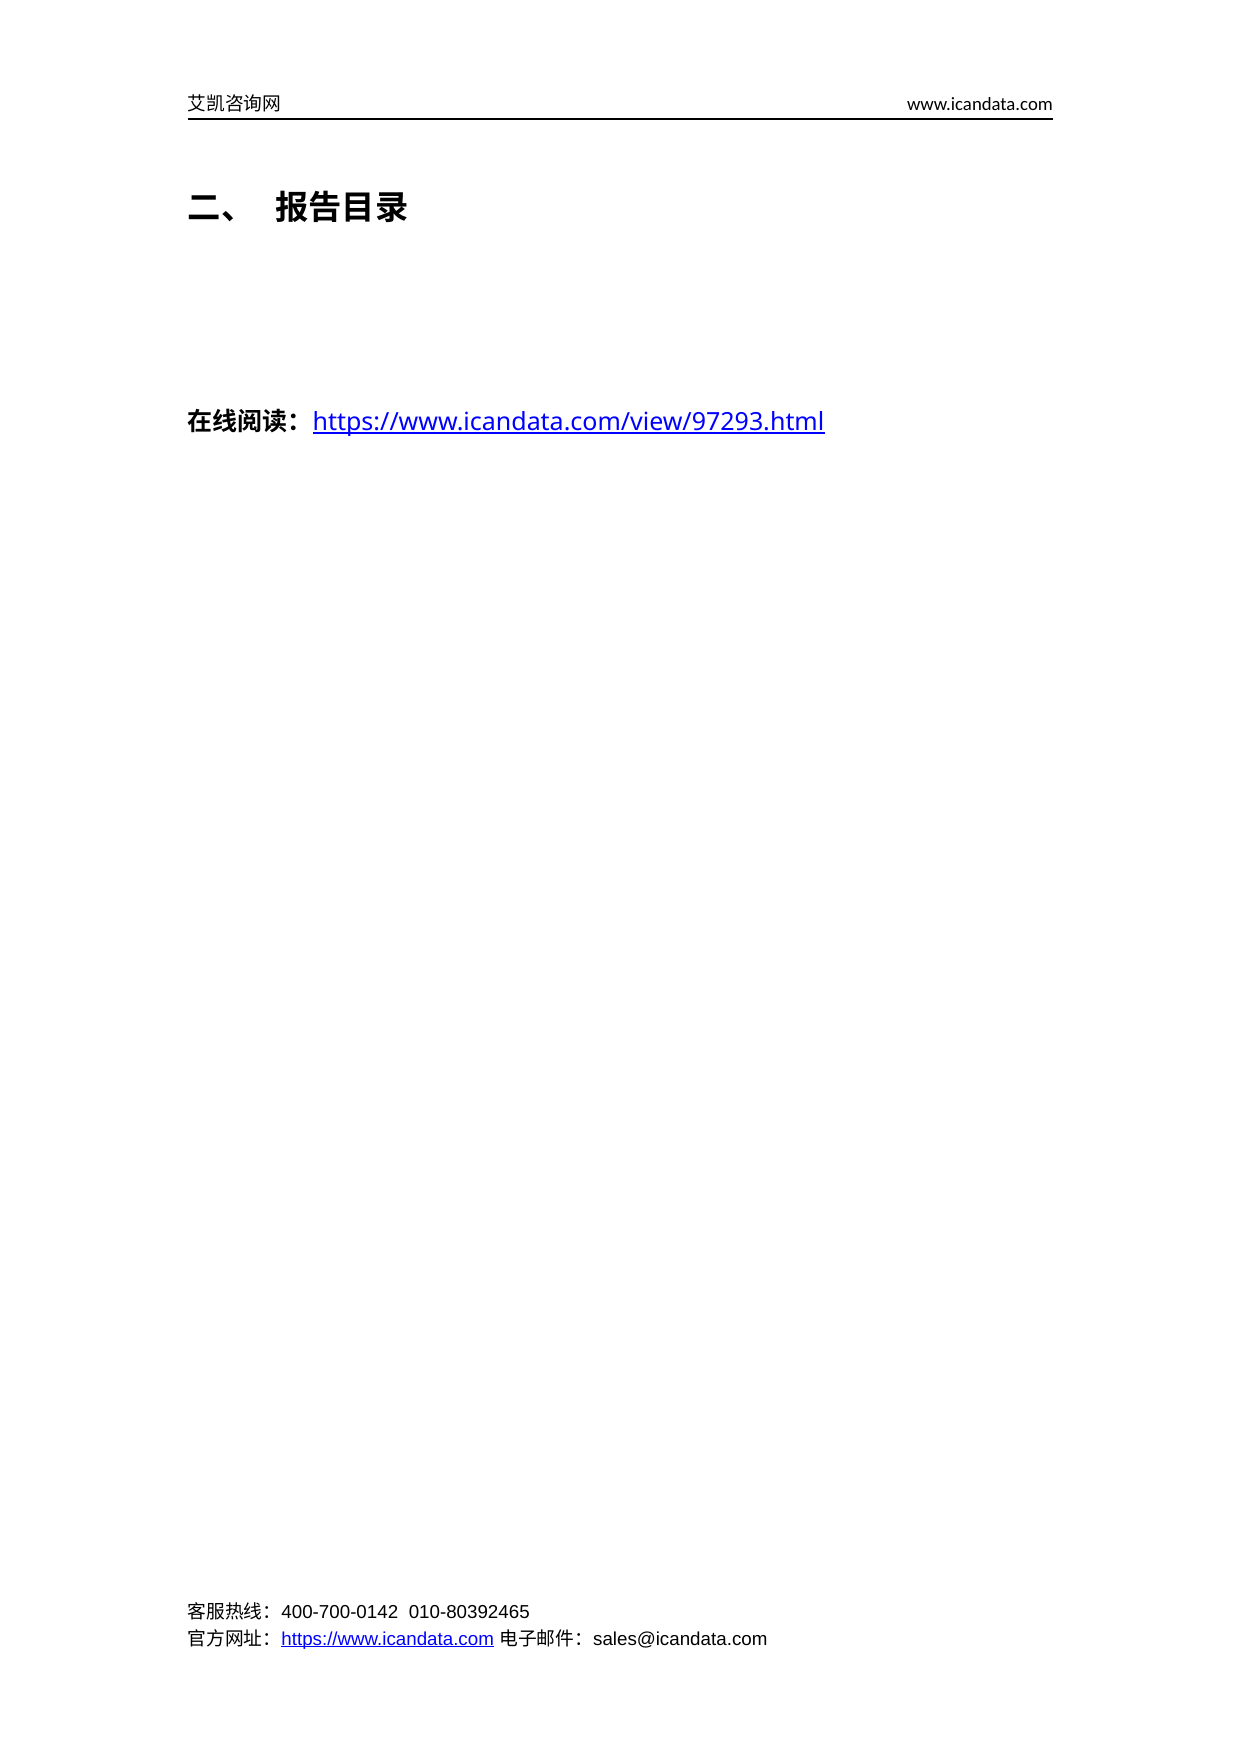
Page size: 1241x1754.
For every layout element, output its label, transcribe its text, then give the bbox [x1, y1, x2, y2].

text 在线阅读：https://www.icandata.com/view/97293.html [187, 387, 1053, 452]
subtitle 报告目录 [187, 172, 1053, 237]
